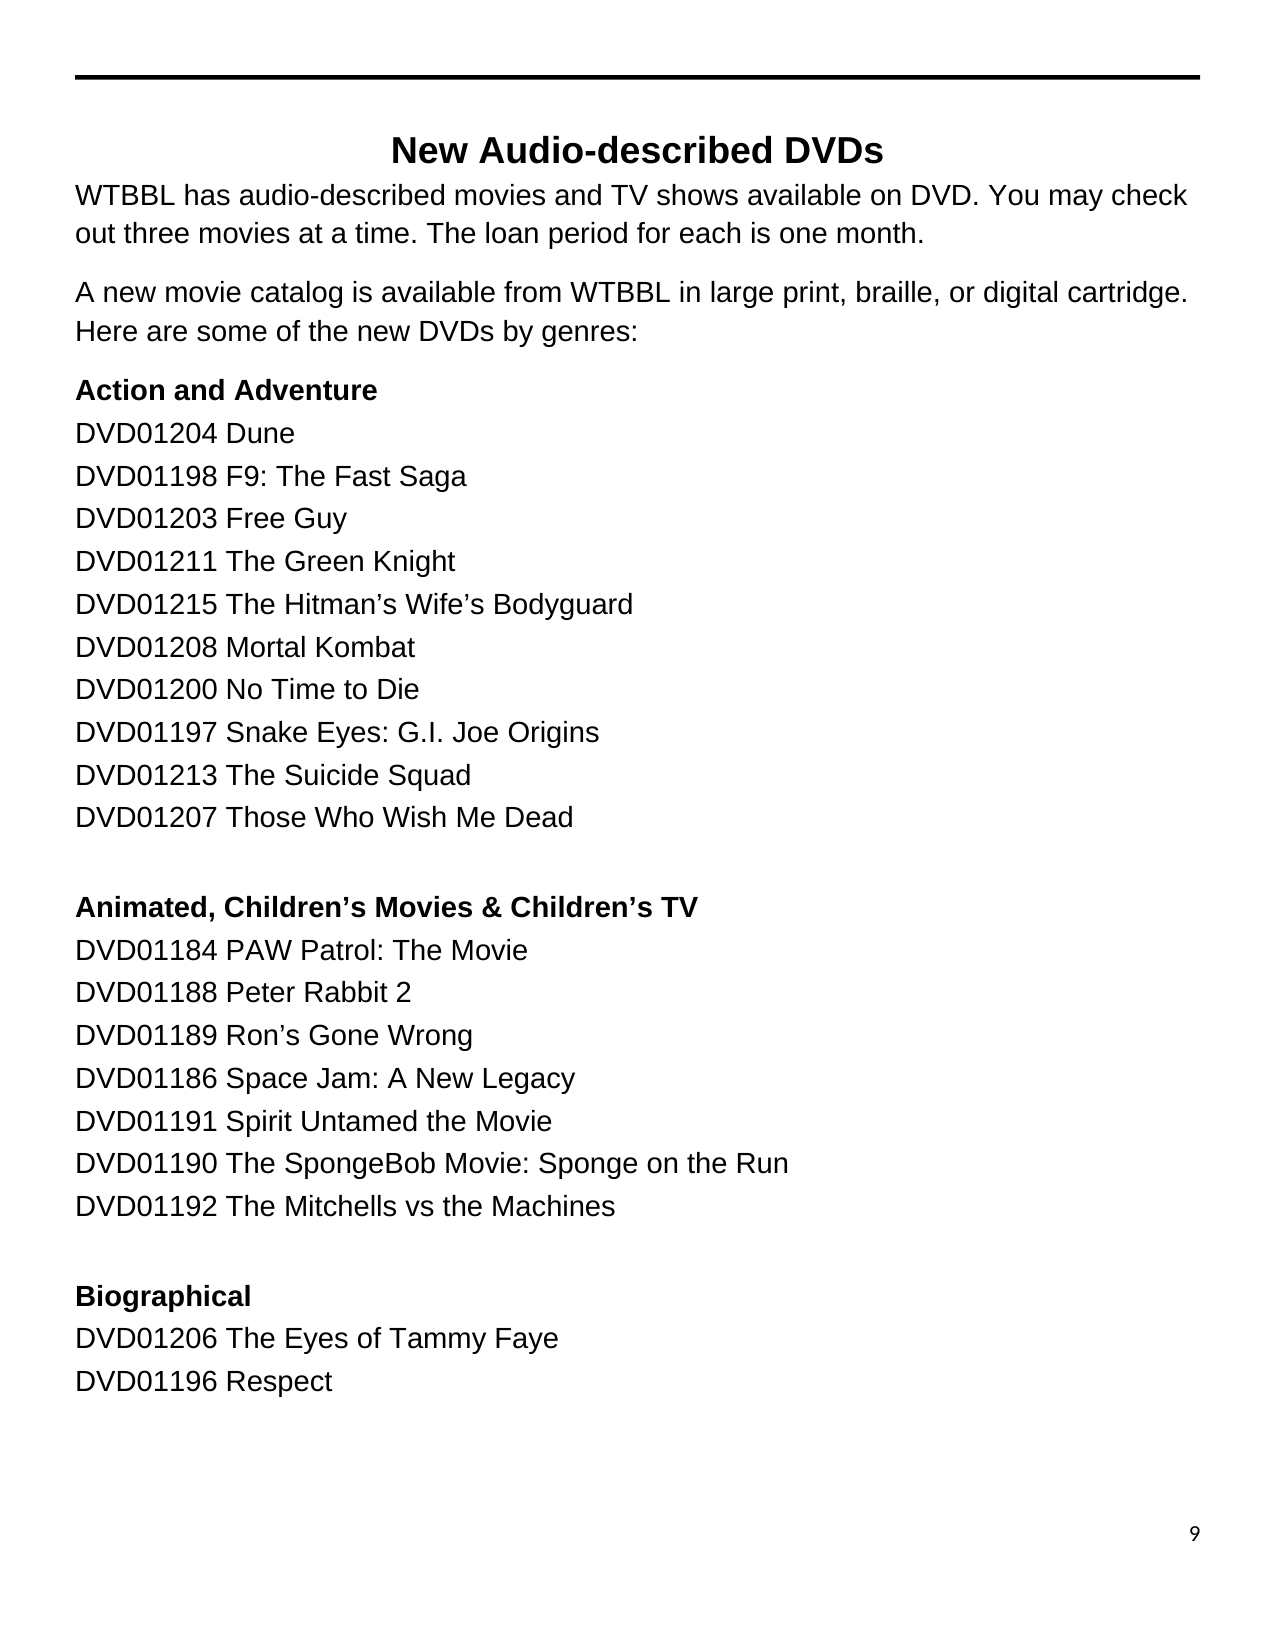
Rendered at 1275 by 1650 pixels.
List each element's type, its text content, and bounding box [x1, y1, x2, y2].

subtitle Biographical [75, 1279, 1200, 1312]
subtitle DVD01184 PAW Patrol: The Movie [75, 933, 1200, 966]
subtitle DVD01190 The SpongeBob Movie: Sponge on the Run [75, 1146, 1200, 1180]
subtitle Animated, Children’s Movies & Children’s TV [75, 890, 1200, 924]
text WTBBL has audio-described movies and TV shows available on DVD. You may check out three movies at a time. The loan period for each is one month. [75, 178, 1200, 250]
subtitle DVD01211 The Green Knight [75, 544, 1200, 578]
subtitle DVD01207 Those Who Wish Me Dead [75, 801, 1200, 834]
text A new movie catalog is available from WTBBL in large print, braille, or digital cartridge. Here are some of the new DVDs by genres: [75, 276, 1200, 348]
subtitle DVD01186 Space Jam: A New Legacy [75, 1061, 1200, 1094]
subtitle DVD01198 F9: The Fast Saga [75, 459, 1200, 492]
subtitle DVD01208 Mortal Kombat [75, 630, 1200, 663]
subtitle DVD01215 The Hitman’s Wife’s Bodyguard [75, 587, 1200, 621]
subtitle DVD01204 Dune [75, 416, 1200, 450]
subtitle DVD01206 The Eyes of Tammy Faye [75, 1321, 1200, 1355]
subtitle DVD01196 Respect [75, 1364, 1200, 1398]
subtitle DVD01188 Peter Rabbit 2 [75, 976, 1200, 1009]
subtitle Action and Adventure [75, 373, 1200, 407]
subtitle DVD01213 The Suicide Squad [75, 758, 1200, 791]
subtitle DVD01197 Snake Eyes: G.I. Joe Origins [75, 715, 1200, 749]
subtitle DVD01189 Ron’s Gone Wrong [75, 1018, 1200, 1052]
subtitle DVD01191 Spirit Untamed the Movie [75, 1104, 1200, 1137]
subtitle DVD01200 No Time to Die [75, 672, 1200, 706]
subtitle DVD01192 The Mitchells vs the Machines [75, 1189, 1200, 1223]
subtitle New Audio-described DVDs [75, 128, 1200, 171]
subtitle DVD01203 Free Guy [75, 502, 1200, 535]
